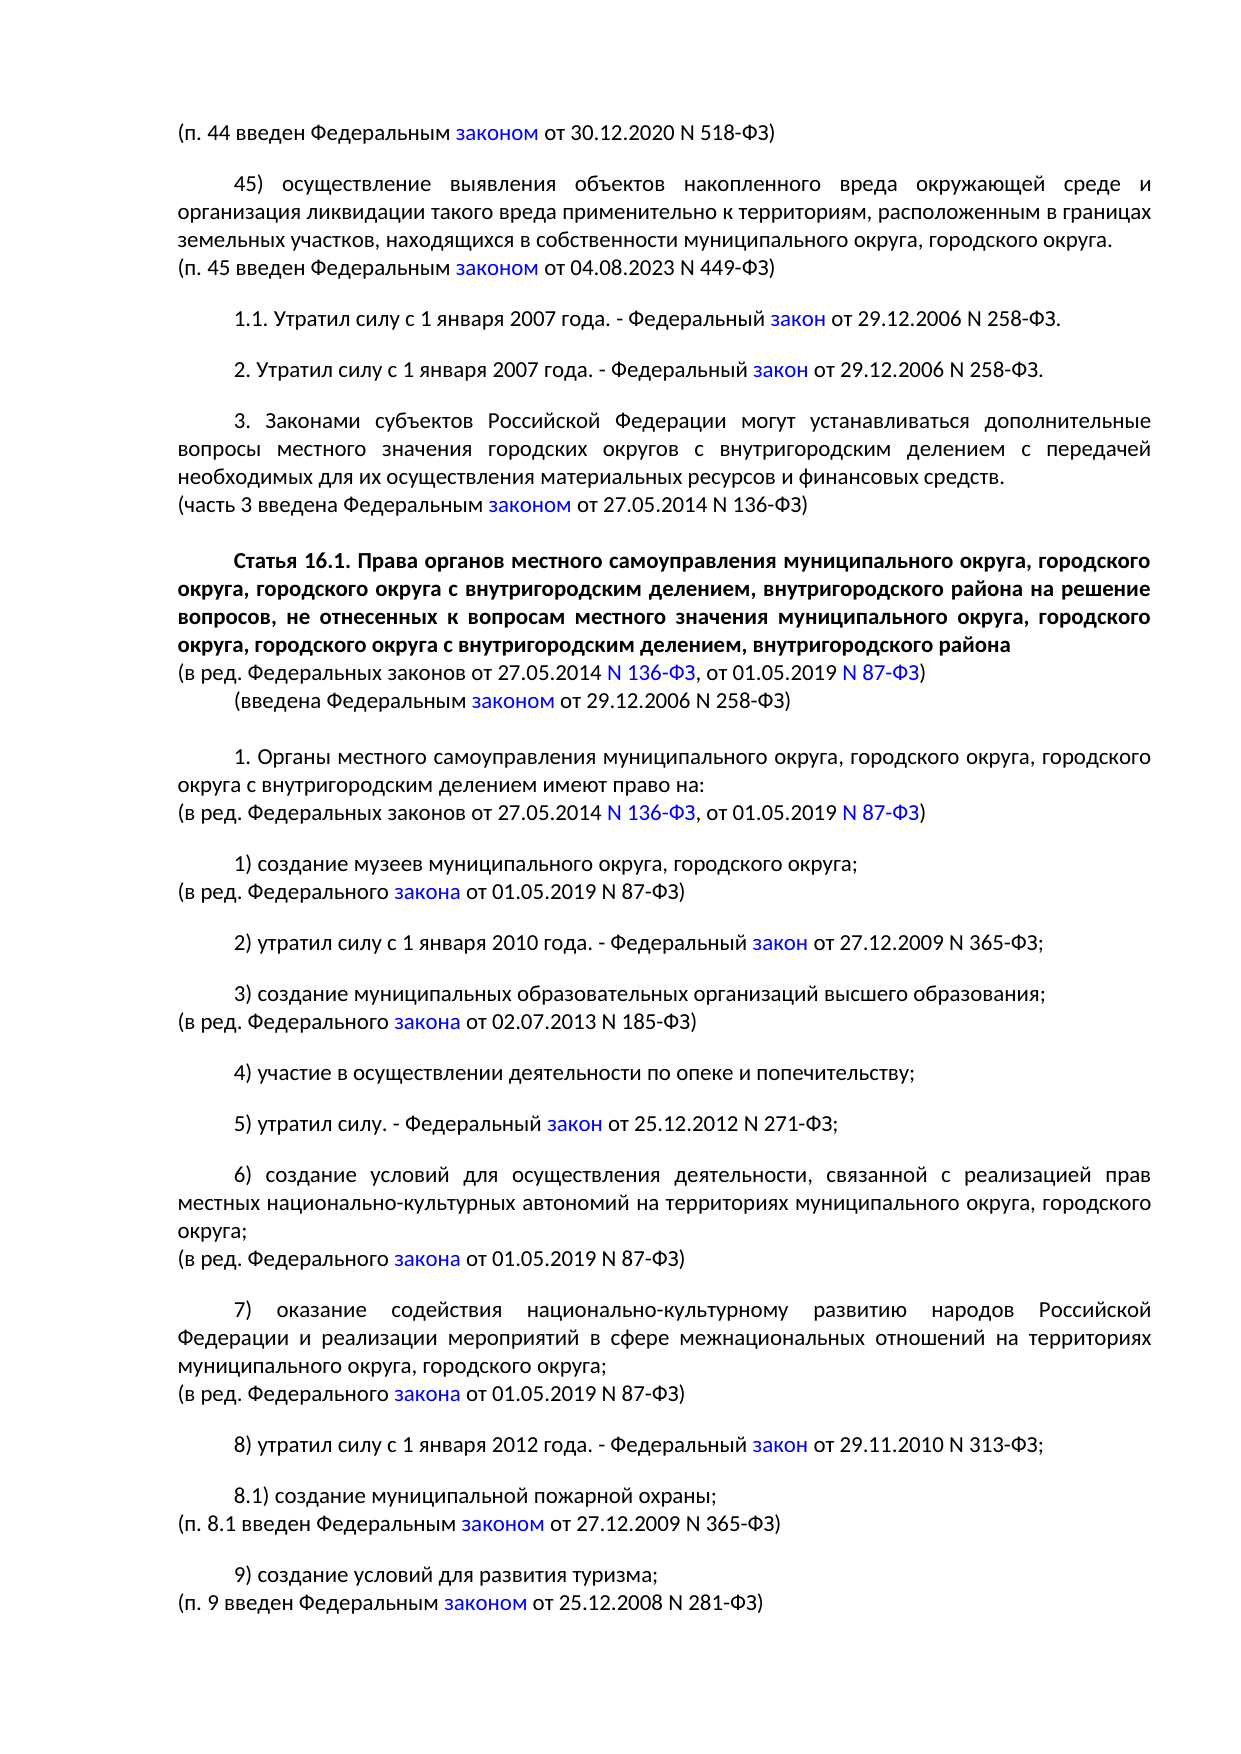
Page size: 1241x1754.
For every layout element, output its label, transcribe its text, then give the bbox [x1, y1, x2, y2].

text 7) оказание содействия национально-культурному развитию народов Российской Федерации и реализации мероприятий в сфере межнациональных отношений на территориях муниципального округа, городского округа; [177, 1295, 1152, 1379]
text 8) утратил силу с 1 января 2012 года. - Федеральный закон от 29.11.2010 N 313-ФЗ; [177, 1430, 1152, 1458]
text 1) создание музеев муниципального округа, городского округа; [177, 849, 1152, 877]
text (в ред. Федерального закона от 01.05.2019 N 87-ФЗ) [177, 877, 1152, 905]
text (в ред. Федерального закона от 01.05.2019 N 87-ФЗ) [177, 1379, 1152, 1407]
text (в ред. Федеральных законов от 27.05.2014 N 136-ФЗ, от 01.05.2019 N 87-ФЗ) [177, 798, 1152, 826]
text (введена Федеральным законом от 29.12.2006 N 258-ФЗ) [177, 686, 1152, 714]
text 3) создание муниципальных образовательных организаций высшего образования; [177, 979, 1152, 1007]
text 1. Органы местного самоуправления муниципального округа, городского округа, городского округа с внутригородским делением имеют право на: [177, 742, 1152, 798]
text 3. Законами субъектов Российской Федерации могут устанавливаться дополнительные вопросы местного значения городских округов с внутригородским делением с передачей необходимых для их осуществления материальных ресурсов и финансовых средств. [177, 406, 1152, 490]
text 1.1. Утратил силу с 1 января 2007 года. - Федеральный закон от 29.12.2006 N 258-ФЗ. [177, 304, 1152, 332]
text 4) участие в осуществлении деятельности по опеке и попечительству; [177, 1058, 1152, 1086]
text (часть 3 введена Федеральным законом от 27.05.2014 N 136-ФЗ) [177, 490, 1152, 518]
text 8.1) создание муниципальной пожарной охраны; [177, 1481, 1152, 1509]
text 5) утратил силу. - Федеральный закон от 25.12.2012 N 271-ФЗ; [177, 1109, 1152, 1137]
text Статья 16.1. Права органов местного самоуправления муниципального округа, городского округа, городского округа с внутригородским делением, внутригородского района на решение вопросов, не отнесенных к вопросам местного значения муниципального округа, городского округа, городского округа с внутригородским делением, внутригородского района [177, 546, 1152, 658]
text (в ред. Федерального закона от 01.05.2019 N 87-ФЗ) [177, 1244, 1152, 1272]
text (п. 9 введен Федеральным законом от 25.12.2008 N 281-ФЗ) [177, 1588, 1152, 1616]
text (п. 44 введен Федеральным законом от 30.12.2020 N 518-ФЗ) [177, 118, 1152, 146]
text 2) утратил силу с 1 января 2010 года. - Федеральный закон от 27.12.2009 N 365-ФЗ; [177, 928, 1152, 956]
text 45) осуществление выявления объектов накопленного вреда окружающей среде и организация ликвидации такого вреда применительно к территориям, расположенным в границах земельных участков, находящихся в собственности муниципального округа, городского округа. [177, 169, 1152, 253]
text 2. Утратил силу с 1 января 2007 года. - Федеральный закон от 29.12.2006 N 258-ФЗ. [177, 355, 1152, 383]
text (в ред. Федеральных законов от 27.05.2014 N 136-ФЗ, от 01.05.2019 N 87-ФЗ) [177, 658, 1152, 686]
text (в ред. Федерального закона от 02.07.2013 N 185-ФЗ) [177, 1007, 1152, 1035]
text 9) создание условий для развития туризма; [177, 1560, 1152, 1588]
text (п. 8.1 введен Федеральным законом от 27.12.2009 N 365-ФЗ) [177, 1509, 1152, 1537]
text (п. 45 введен Федеральным законом от 04.08.2023 N 449-ФЗ) [177, 253, 1152, 281]
text 6) создание условий для осуществления деятельности, связанной с реализацией прав местных национально-культурных автономий на территориях муниципального округа, городского округа; [177, 1160, 1152, 1244]
